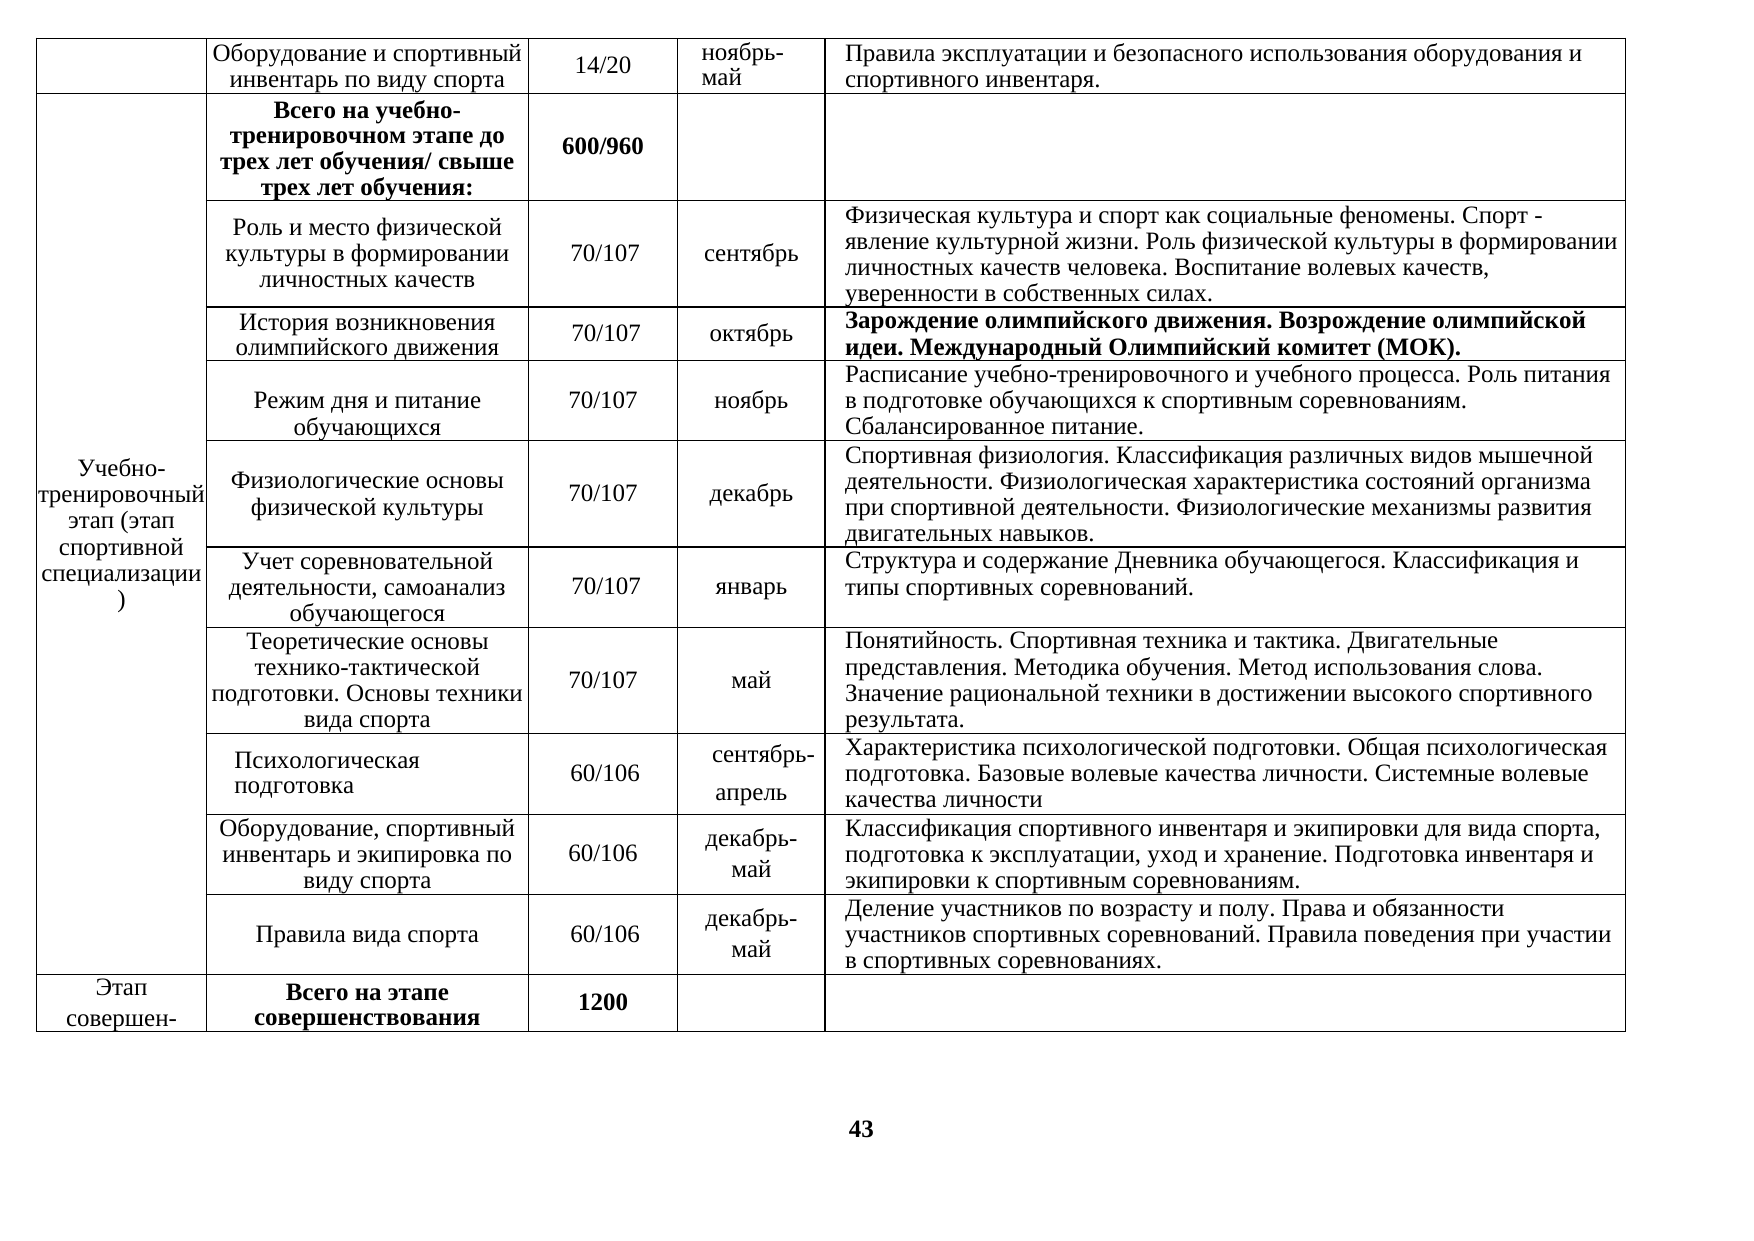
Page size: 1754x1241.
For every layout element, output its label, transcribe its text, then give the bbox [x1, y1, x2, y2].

table_cell История возникновения олимпийского движения [207, 308, 528, 360]
table_cell январь [678, 548, 824, 627]
table_cell Всего на этапе совершенствования [207, 975, 528, 1031]
table_cell Оборудование, спортивный инвентарь и экипировка по виду спорта [207, 815, 528, 894]
table_header Правила эксплуатации и безопасного использования оборудования и спортивного инвентаря. [826, 39, 1625, 93]
table_cell Характеристика психологической подготовки. Общая психологическая подготовка. Базовые волевые качества личности. Системные волевые качества личности [826, 734, 1625, 813]
text 43 [848, 1117, 873, 1142]
table_cell 70/107 [529, 628, 677, 733]
table_header [37, 39, 206, 93]
table_cell Правила вида спорта [207, 895, 528, 974]
table_cell 70/107 [529, 548, 677, 627]
table_cell ноябрь [678, 361, 824, 440]
table_cell Психологическая подготовка [207, 734, 528, 813]
table_cell май [678, 628, 824, 733]
table_cell октябрь [678, 308, 824, 360]
table_cell Теоретические основы технико-тактической подготовки. Основы техники вида спорта [207, 628, 528, 733]
table_cell Физическая культура и спорт как социальные феномены. Спорт - явление культурной жизни. Роль физической культуры в формировании личностных качеств человека. Воспитание волевых качеств, уверенности в собственных силах. [826, 201, 1625, 306]
table_cell Понятийность. Спортивная техника и тактика. Двигательные представления. Методика обучения. Метод использования слова. Значение рациональной техники в достижении высокого спортивного результата. [826, 628, 1625, 733]
table_cell Роль и место физической культуры в формировании личностных качеств [207, 201, 528, 306]
table_cell Классификация спортивного инвентаря и экипировки для вида спорта, подготовка к эксплуатации, уход и хранение. Подготовка инвентаря и экипировки к спортивным соревнованиям. [826, 815, 1625, 894]
table_cell сентябрь- апрель [678, 734, 824, 813]
table_cell Физиологические основы физической культуры [207, 441, 528, 546]
table_cell Зарождение олимпийского движения. Возрождение олимпийской идеи. Международный Олимпийский комитет (МОК). [826, 308, 1625, 360]
table_cell 600/960 [529, 94, 677, 200]
table_cell Режим дня и питание обучающихся [207, 361, 528, 440]
table_cell [678, 975, 824, 1031]
table_cell декабрь- май [678, 895, 824, 974]
table_cell Учебно-тренировочный этап (этап спортивной специализации) [37, 94, 206, 974]
table_cell Структура и содержание Дневника обучающегося. Классификация и типы спортивных соревнований. [826, 548, 1625, 627]
table_cell 70/107 [529, 361, 677, 440]
table_cell Спортивная физиология. Классификация различных видов мышечной деятельности. Физиологическая характеристика состояний организма при спортивной деятельности. Физиологические механизмы развития двигательных навыков. [826, 441, 1625, 546]
table_cell декабрь- май [678, 815, 824, 894]
table_cell сентябрь [678, 201, 824, 306]
table_header ноябрь-май [678, 39, 824, 93]
table_cell [826, 975, 1625, 1031]
table_cell Расписание учебно-тренировочного и учебного процесса. Роль питания в подготовке обучающихся к спортивным соревнованиям. Сбалансированное питание. [826, 361, 1625, 440]
table_cell Этап совершен- [37, 975, 206, 1031]
table_cell 70/107 [529, 308, 677, 360]
table_cell 70/107 [529, 441, 677, 546]
table_header 14/20 [529, 39, 677, 93]
table_cell [678, 94, 824, 200]
table_header Оборудование и спортивный инвентарь по виду спорта [207, 39, 528, 93]
table_cell декабрь [678, 441, 824, 546]
table_cell 60/106 [529, 815, 677, 894]
table_cell Всего на учебно-тренировочном этапе до трех лет обучения/ свыше трех лет обучения: [207, 94, 528, 200]
table_cell [826, 94, 1625, 200]
table_cell Деление участников по возрасту и полу. Права и обязанности участников спортивных соревнований. Правила поведения при участии в спортивных соревнованиях. [826, 895, 1625, 974]
table_cell Учет соревновательной деятельности, самоанализ обучающегося [207, 548, 528, 627]
table_cell 60/106 [529, 734, 677, 813]
table_cell 60/106 [529, 895, 677, 974]
table_cell 70/107 [529, 201, 677, 306]
table_cell 1200 [529, 975, 677, 1031]
